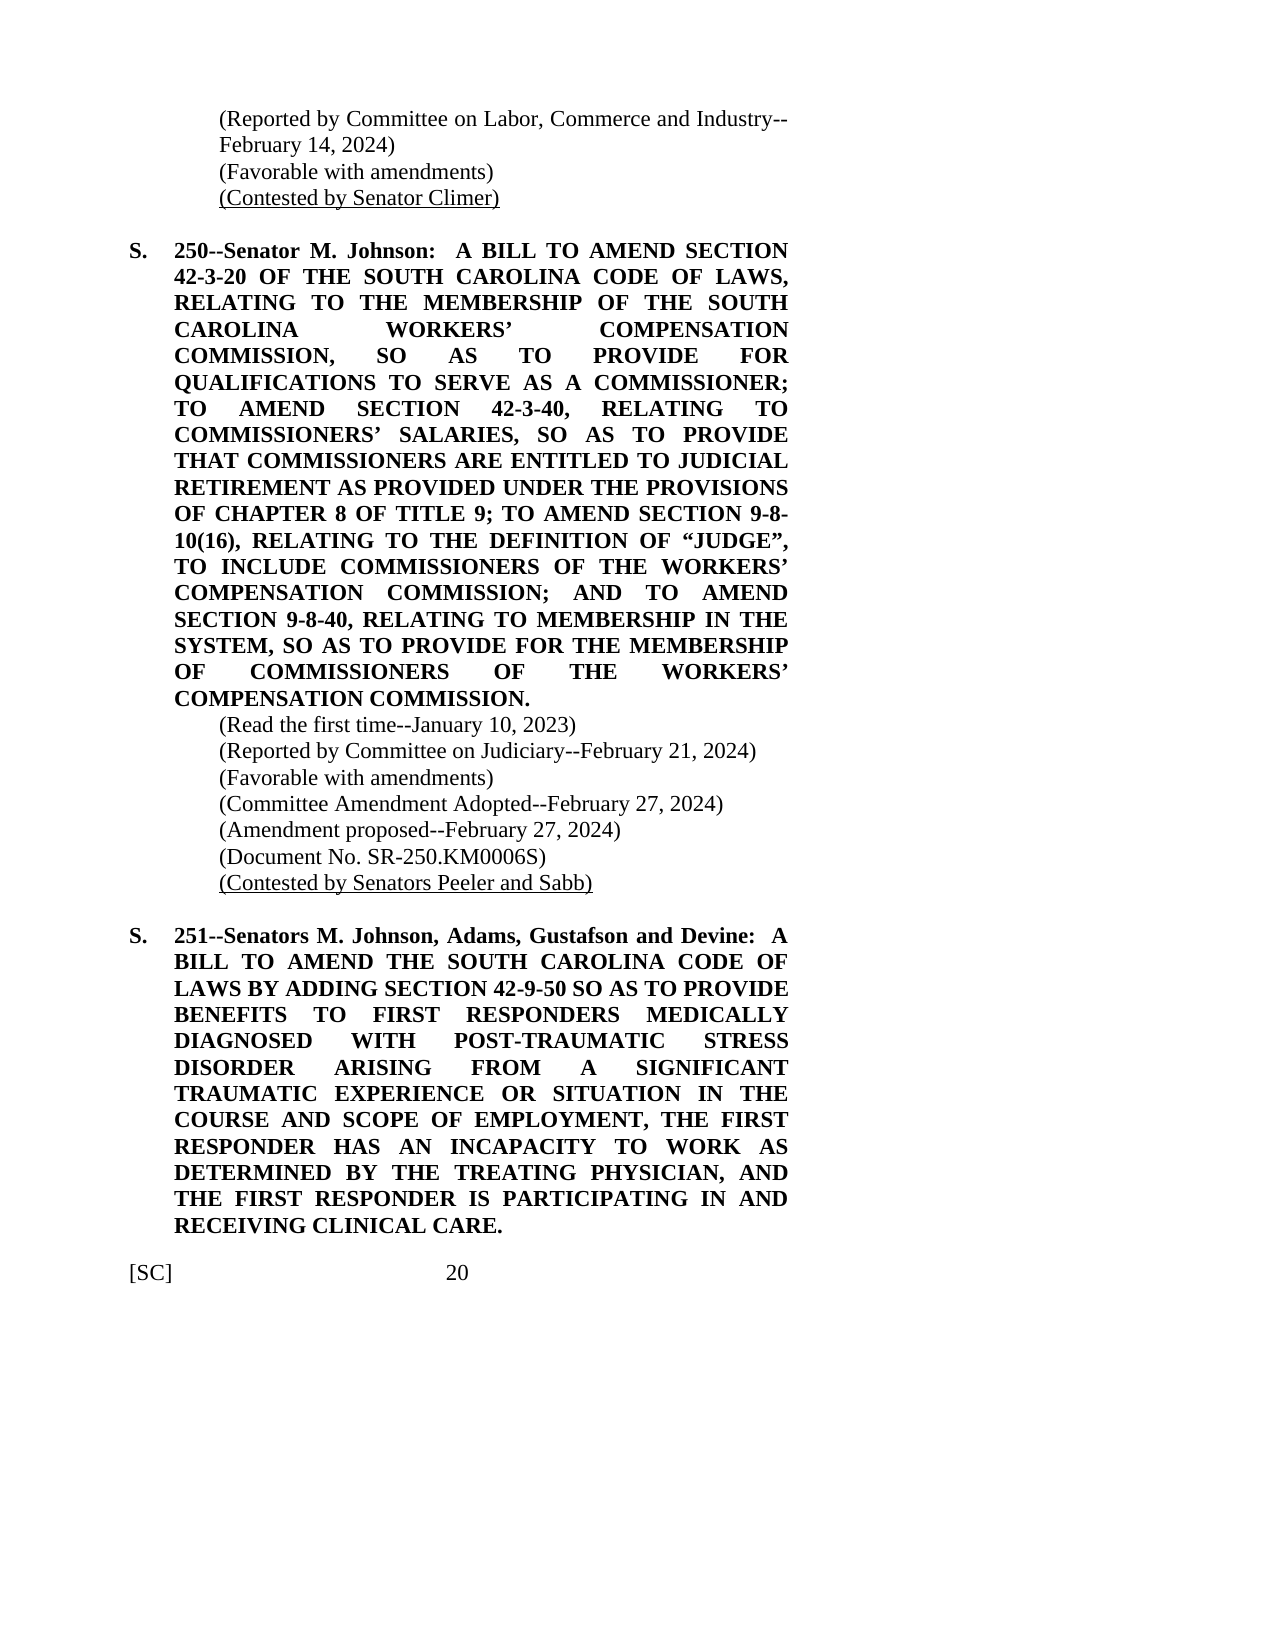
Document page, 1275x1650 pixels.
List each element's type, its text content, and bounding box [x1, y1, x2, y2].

text (Contested by Senator Climer) [219, 184, 789, 210]
title S. 250--Senator M. Johnson: A BILL TO AMEND SECTION 42-3-20 OF THE SOUTH CAROLINA CODE OF LAWS, RELATING TO THE MEMBERSHIP OF THE SOUTH CAROLINA WORKERS’ COMPENSATION COMMISSION, SO AS TO PROVIDE FOR QUALIFICATIONS TO SERVE AS A COMMISSIONER; TO AMEND SECTION 42-3-40, RELATING TO COMMISSIONERS’ SALARIES, SO AS TO PROVIDE THAT COMMISSIONERS ARE ENTITLED TO JUDICIAL RETIREMENT AS PROVIDED UNDER THE PROVISIONS OF CHAPTER 8 OF TITLE 9; TO AMEND SECTION 9-8-10(16), RELATING TO THE DEFINITION OF “JUDGE”, TO INCLUDE COMMISSIONERS OF THE WORKERS’ COMPENSATION COMMISSION; AND TO AMEND SECTION 9-8-40, RELATING TO MEMBERSHIP IN THE SYSTEM, SO AS TO PROVIDE FOR THE MEMBERSHIP OF COMMISSIONERS OF THE WORKERS’ COMPENSATION COMMISSION. [129, 237, 789, 711]
text (Read the first time--January 10, 2023) [219, 711, 789, 737]
text (Reported by Committee on Judiciary--February 21, 2024) [219, 737, 789, 764]
text (Document No. SR-250.KM0006S) [219, 843, 789, 869]
title S. 251--Senators M. Johnson, Adams, Gustafson and Devine: A BILL TO AMEND THE SOUTH CAROLINA CODE OF LAWS BY ADDING SECTION 42‑9‑50 SO AS TO PROVIDE BENEFITS TO FIRST RESPONDERS MEDICALLY DIAGNOSED WITH POST‑TRAUMATIC STRESS DISORDER ARISING FROM A SIGNIFICANT TRAUMATIC EXPERIENCE OR SITUATION IN THE COURSE AND SCOPE OF EMPLOYMENT, THE FIRST RESPONDER HAS AN INCAPACITY TO WORK AS DETERMINED BY THE TREATING PHYSICIAN, AND THE FIRST RESPONDER IS PARTICIPATING IN AND RECEIVING CLINICAL CARE. [129, 922, 789, 1238]
text (Favorable with amendments) [219, 158, 789, 184]
text (Favorable with amendments) [219, 764, 789, 790]
text (Amendment proposed--February 27, 2024) [219, 817, 789, 843]
text (Contested by Senators Peeler and Sabb) [219, 869, 789, 896]
text (Reported by Committee on Labor, Commerce and Industry--February 14, 2024) [219, 105, 789, 158]
text (Committee Amendment Adopted--February 27, 2024) [219, 790, 789, 817]
